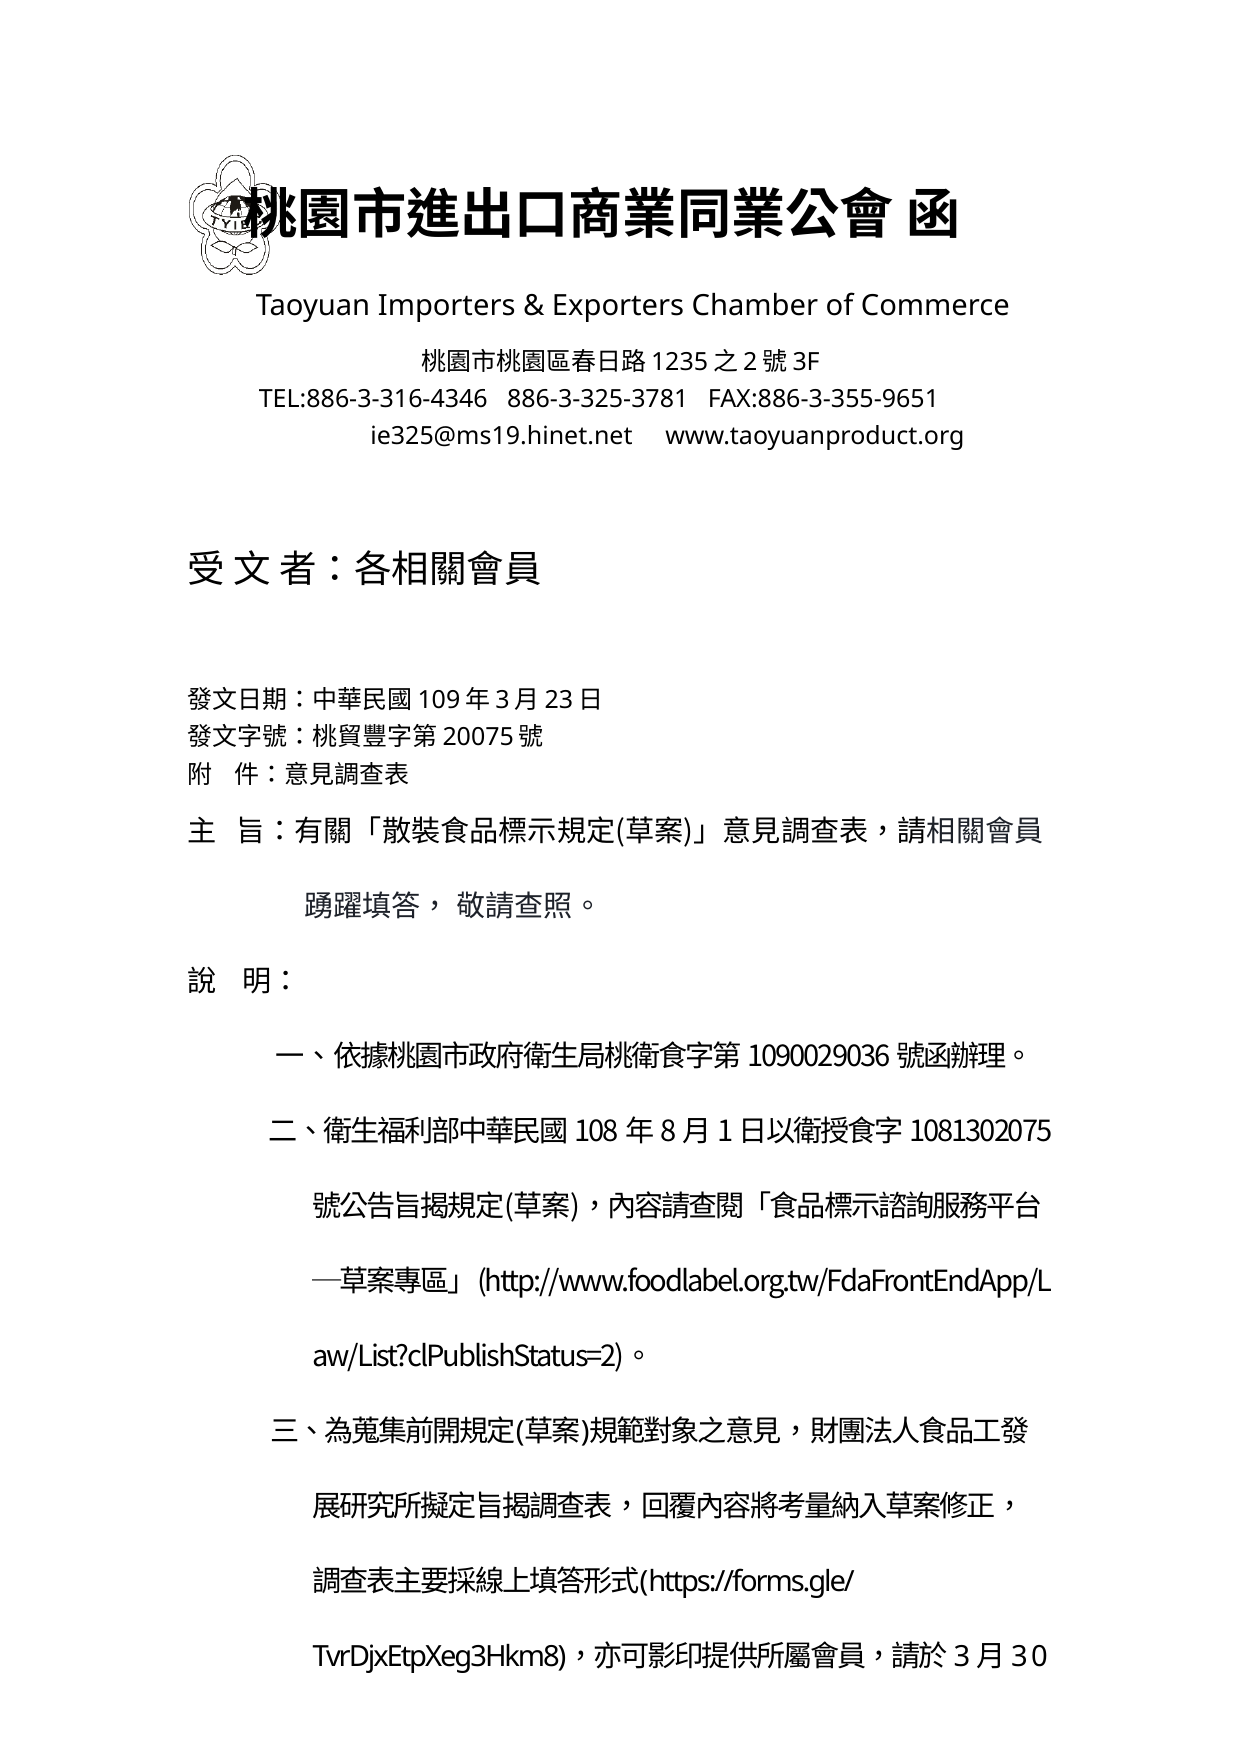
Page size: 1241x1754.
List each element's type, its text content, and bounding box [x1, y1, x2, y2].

text 二、衛生福利部中華民國108年8月1日以衛授食字1081302075號公告旨揭規定(草案)，內容請查閱「食品標示諮詢服務平台─草案專區」(http://www.foodlabel.org.tw/FdaFrontEndApp/Law/List?clPublishStatus=2)。 [262, 1091, 1053, 1391]
text ie325@ms19.hinet.net www.taoyuanproduct.org [187, 416, 1147, 454]
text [262, 1391, 1053, 1691]
text 主 旨：有關「散裝食品標示規定(草案)」意見調查表，請相關會員踴躍填答， 敬請查照。 [187, 791, 1053, 941]
text Taoyuan Importers & Exporters Chamber of Commerce [187, 266, 1053, 341]
text 桃園市進出口商業同業公會 函 [187, 154, 1053, 266]
text 桃園市桃園區春日路1235之2號3F [187, 341, 1053, 379]
text 發文字號：桃貿豐字第20075號 [187, 716, 1078, 754]
text 發文日期：中華民國109年3月23日 [187, 679, 1078, 716]
text TEL:886-3-316-4346 886-3-325-3781 FAX:886-3-355-9651 [187, 379, 1103, 416]
text 一、依據桃園市政府衛生局桃衛食字第1090029036號函辦理。 [187, 1016, 1053, 1091]
text 附 件：意見調查表 [187, 754, 1078, 791]
text 說 明： [187, 941, 1053, 1016]
text 受 文 者：各相關會員 [187, 529, 1093, 604]
